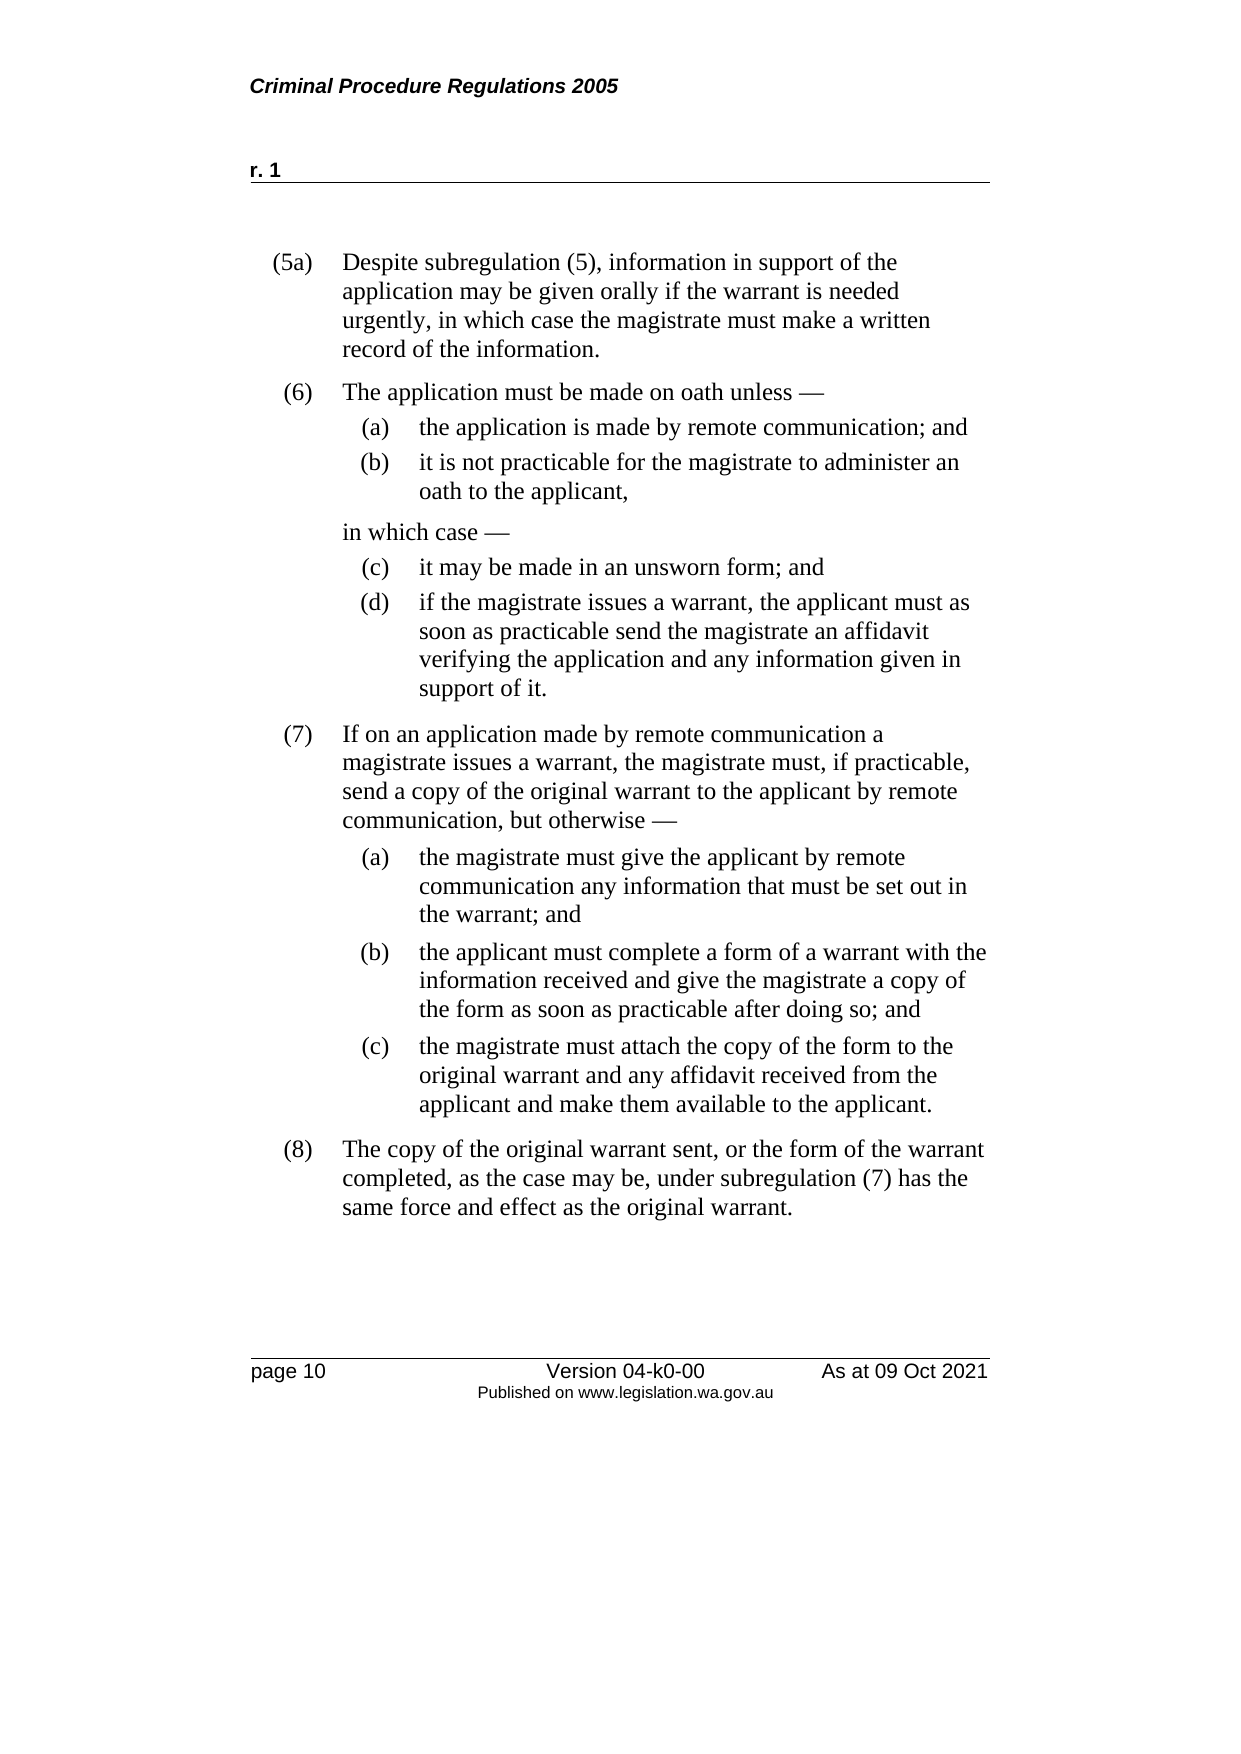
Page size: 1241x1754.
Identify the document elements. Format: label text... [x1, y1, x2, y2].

text in which case — [251, 517, 990, 546]
text (d) if the magistrate issues a warrant, the applicant must as soon as practicable send the magistrate an affidavit verifying the application and any information given in support of it. [251, 587, 990, 702]
text (5a) Despite subregulation (5), information in support of the application may be given orally if the warrant is needed urgently, in which case the magistrate must make a written record of the information. [251, 247, 990, 362]
text (c) it may be made in an unsworn form; and [251, 552, 990, 581]
text (c) the magistrate must attach the copy of the form to the original warrant and any affidavit received from the applicant and make them available to the applicant. [251, 1031, 990, 1117]
text (6) The application must be made on oath unless — [251, 377, 990, 406]
text (a) the magistrate must give the applicant by remote communication any information that must be set out in the warrant; and [251, 842, 990, 928]
text (b) the applicant must complete a form of a warrant with the information received and give the magistrate a copy of the form as soon as practicable after doing so; and [251, 937, 990, 1023]
text (b) it is not practicable for the magistrate to administer an oath to the applicant, [251, 447, 990, 504]
text (a) the application is made by remote communication; and [251, 412, 990, 441]
text (7) If on an application made by remote communication a magistrate issues a warrant, the magistrate must, if practicable, send a copy of the original warrant to the applicant by remote communication, but otherwise — [251, 719, 990, 834]
text (8) The copy of the original warrant sent, or the form of the warrant completed, as the case may be, under subregulation (7) has the same force and effect as the original warrant. [251, 1134, 990, 1220]
